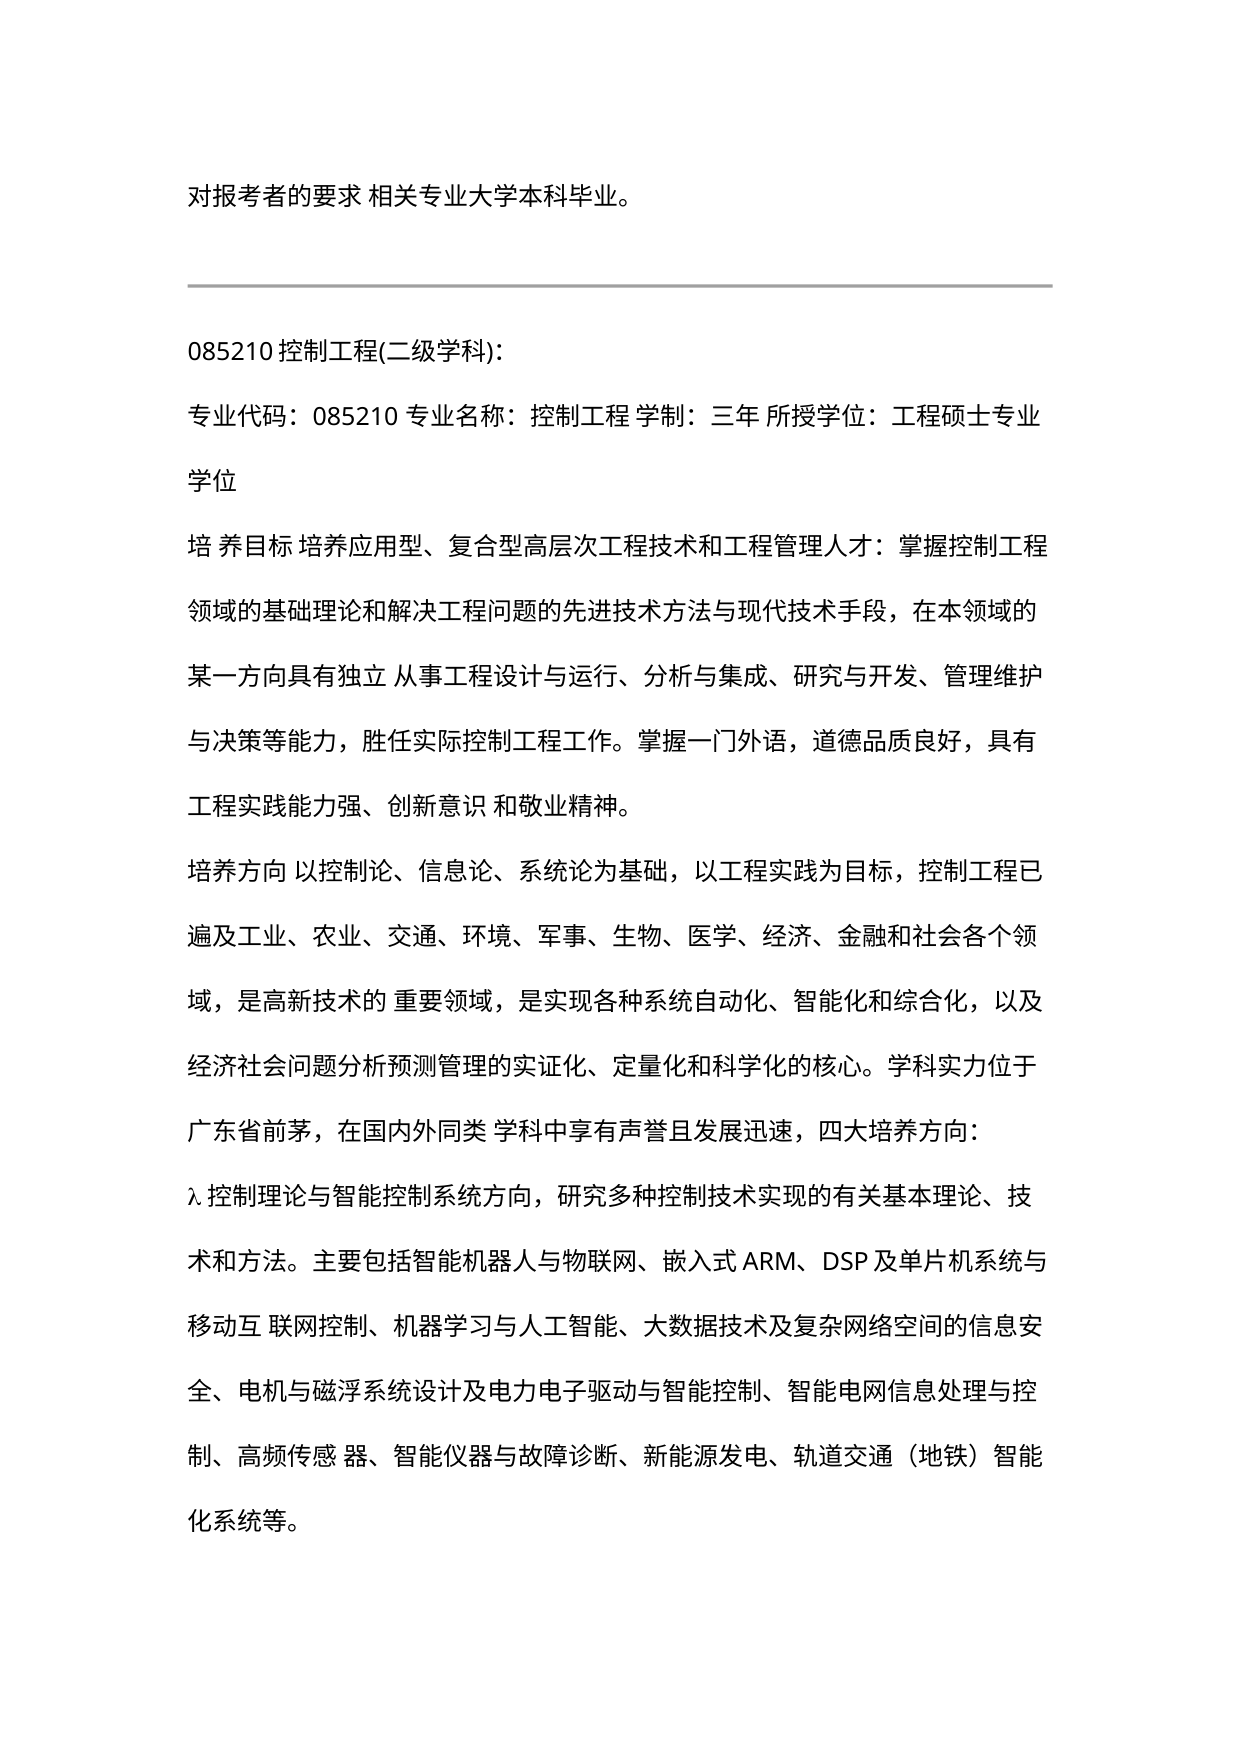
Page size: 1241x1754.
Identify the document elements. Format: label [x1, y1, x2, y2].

text [187, 317, 1053, 1552]
text [187, 162, 1053, 259]
